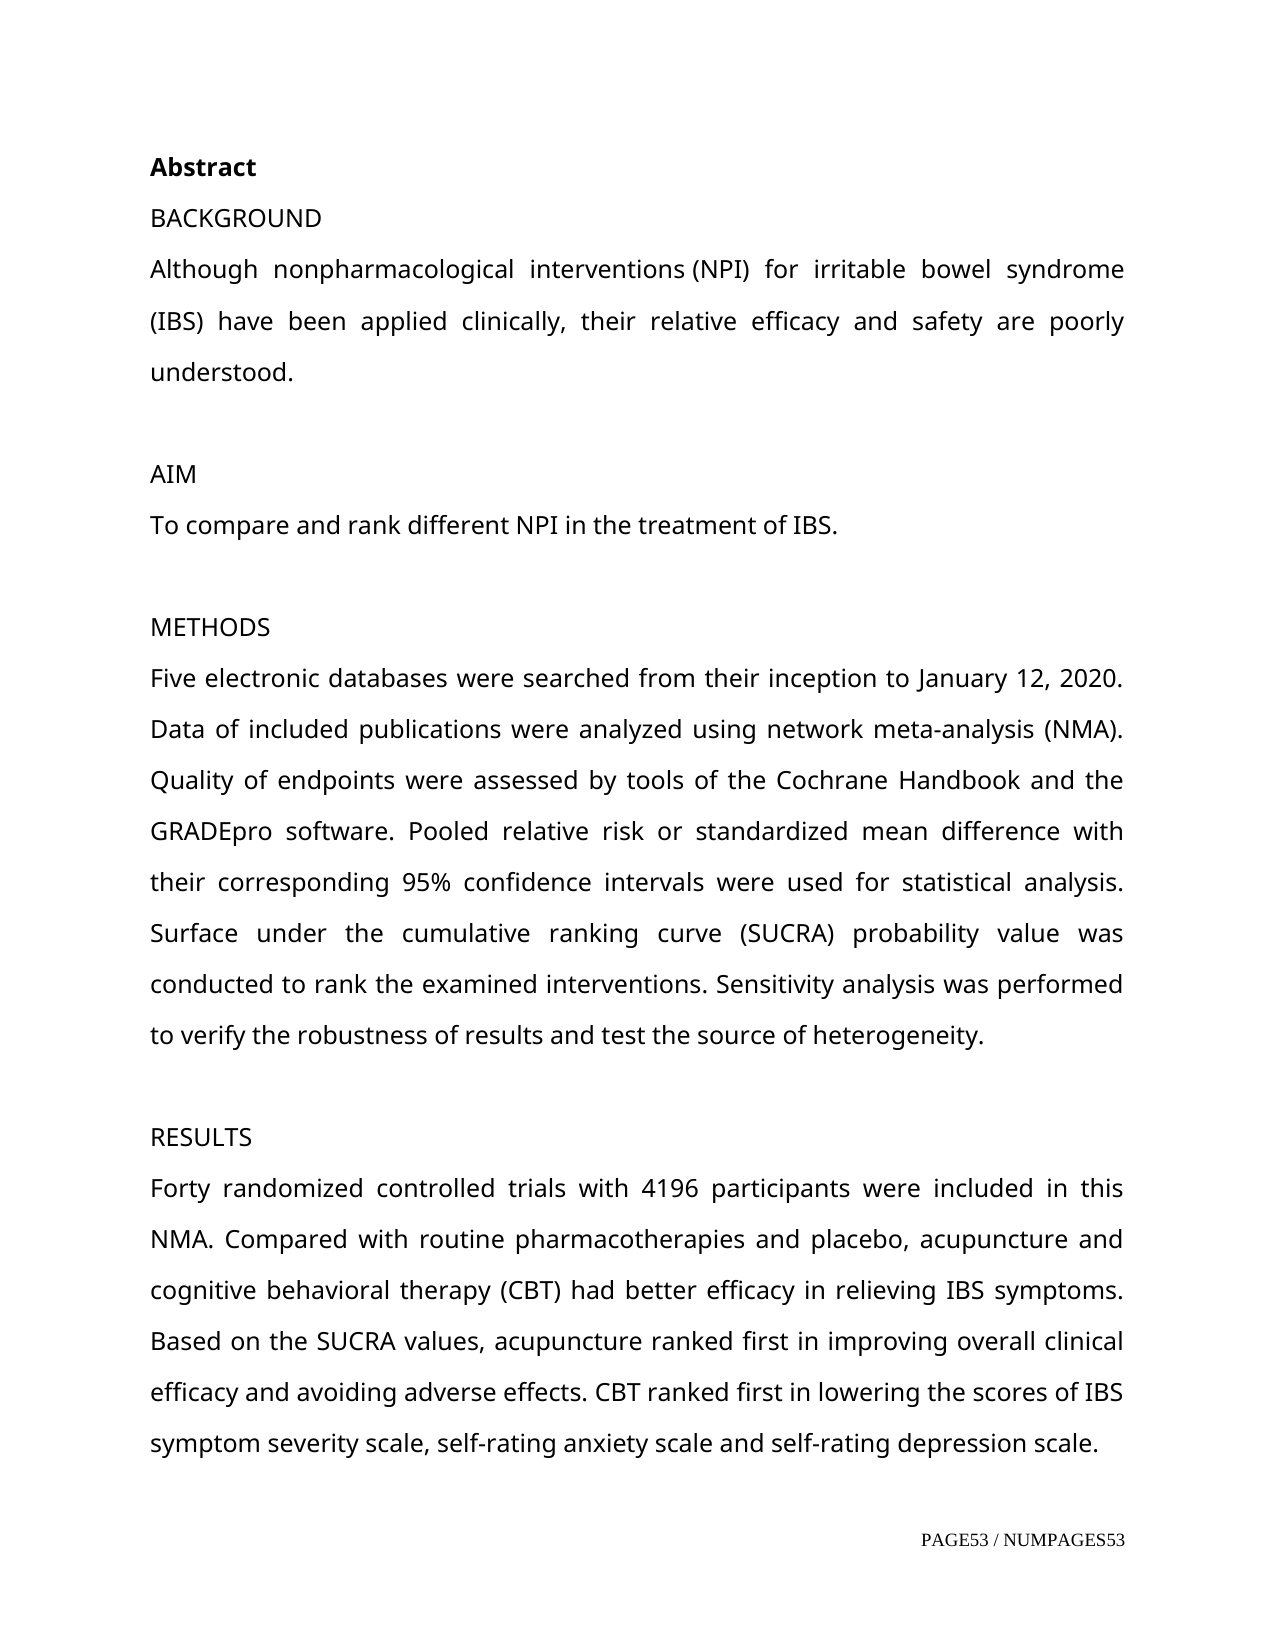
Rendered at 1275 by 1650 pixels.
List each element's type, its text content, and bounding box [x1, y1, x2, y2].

text AIM [150, 456, 1125, 490]
text RESULTS [150, 1120, 1125, 1154]
text To compare and rank different NPI in the treatment of IBS. [150, 507, 1125, 541]
text Abstract [150, 150, 1125, 184]
text Five electronic databases were searched from their inception to January 12, 2020. Data of included publications were analyzed using network meta-analysis (NMA). Quality of endpoints were assessed by tools of the Cochrane Handbook and the GRADEpro software. Pooled relative risk or standardized mean difference with their corresponding 95% confidence intervals were used for statistical analysis. Surface under the cumulative ranking curve (SUCRA) probability value was conducted to rank the examined interventions. Sensitivity analysis was performed to verify the robustness of results and test the source of heterogeneity. [150, 660, 1125, 1052]
text Although nonpharmacological interventions (NPI) for irritable bowel syndrome (IBS) have been applied clinically, their relative efficacy and safety are poorly understood. [150, 252, 1125, 388]
text METHODS [150, 609, 1125, 643]
text BACKGROUND [150, 201, 1125, 235]
text Forty randomized controlled trials with 4196 participants were included in this NMA. Compared with routine pharmacotherapies and placebo, acupuncture and cognitive behavioral therapy (CBT) had better efficacy in relieving IBS symptoms. Based on the SUCRA values, acupuncture ranked first in improving overall clinical efficacy and avoiding adverse effects. CBT ranked first in lowering the scores of IBS symptom severity scale, self-rating anxiety scale and self-rating depression scale. [150, 1171, 1125, 1460]
